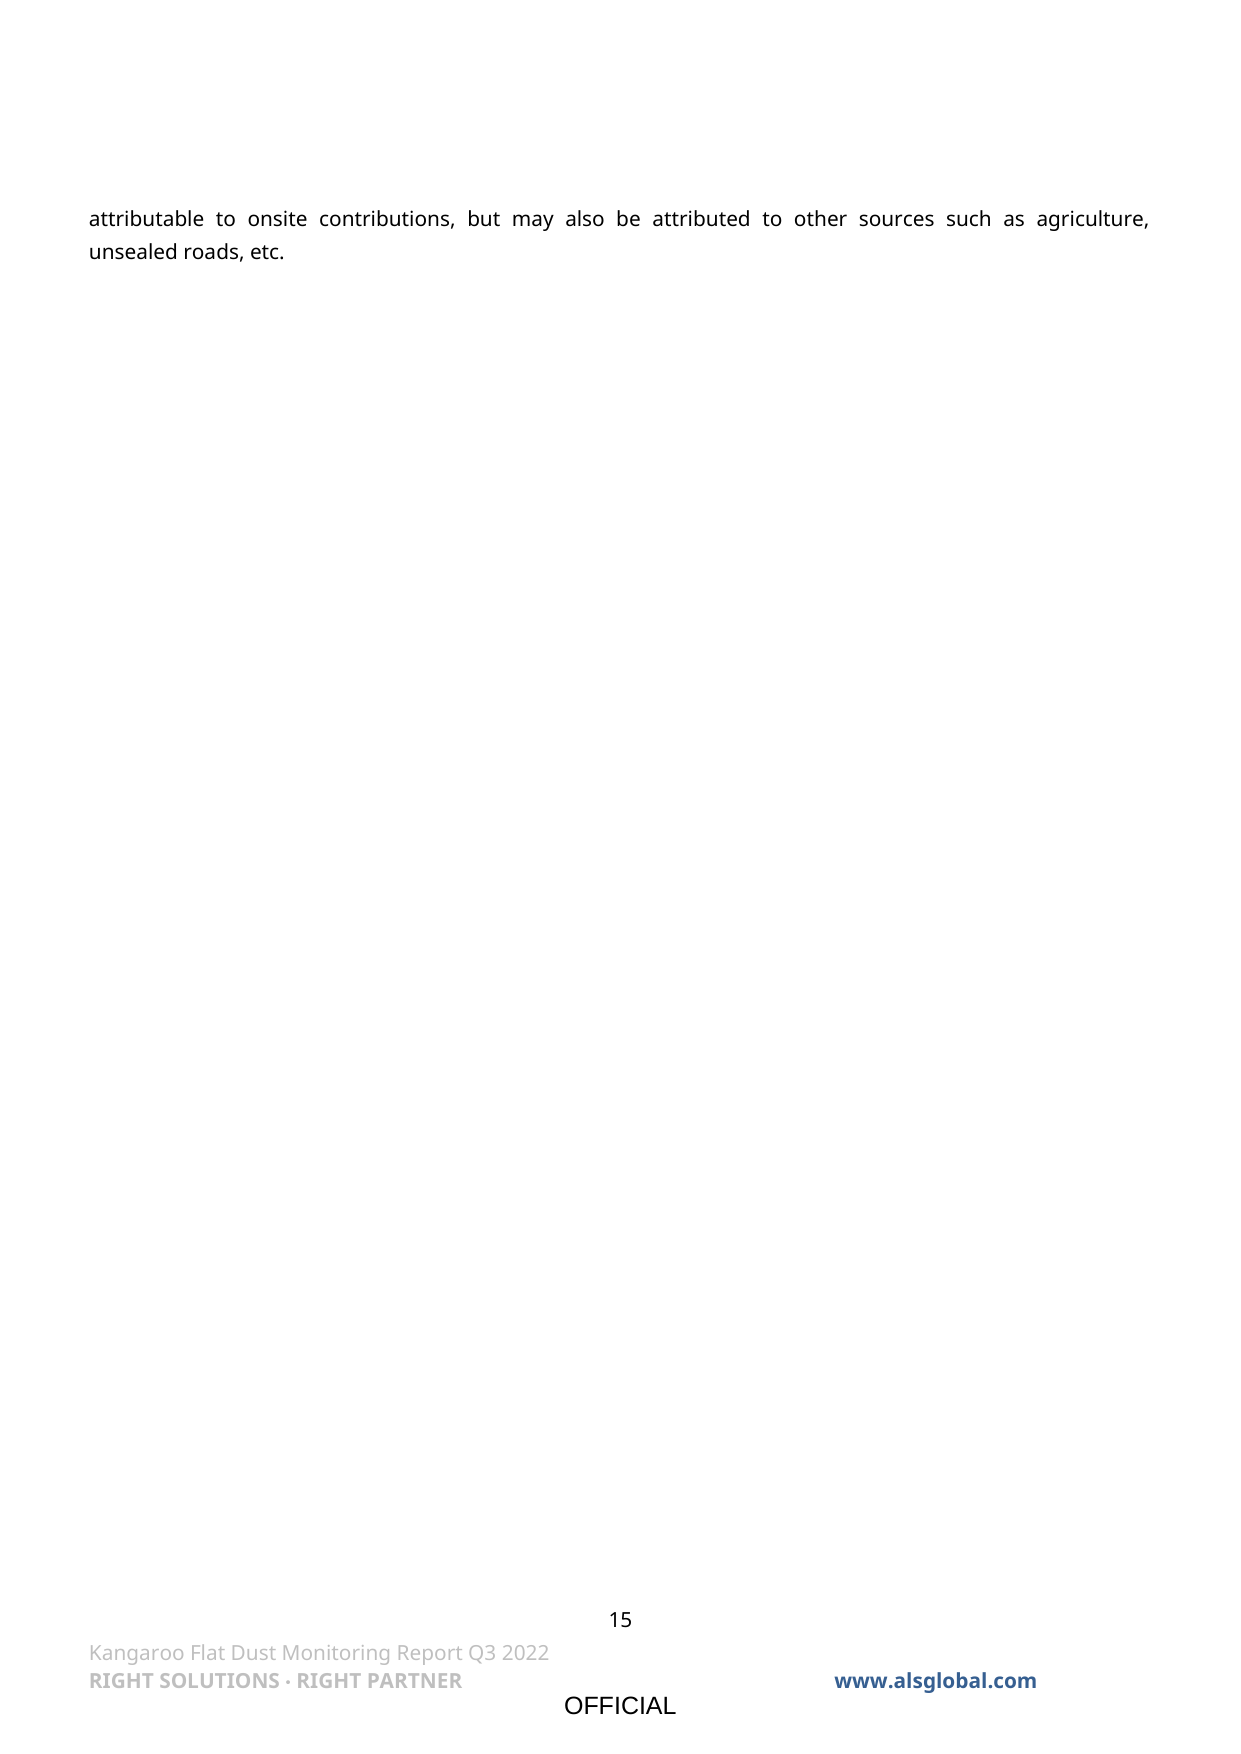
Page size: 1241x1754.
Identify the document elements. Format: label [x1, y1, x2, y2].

text [89, 204, 1152, 266]
